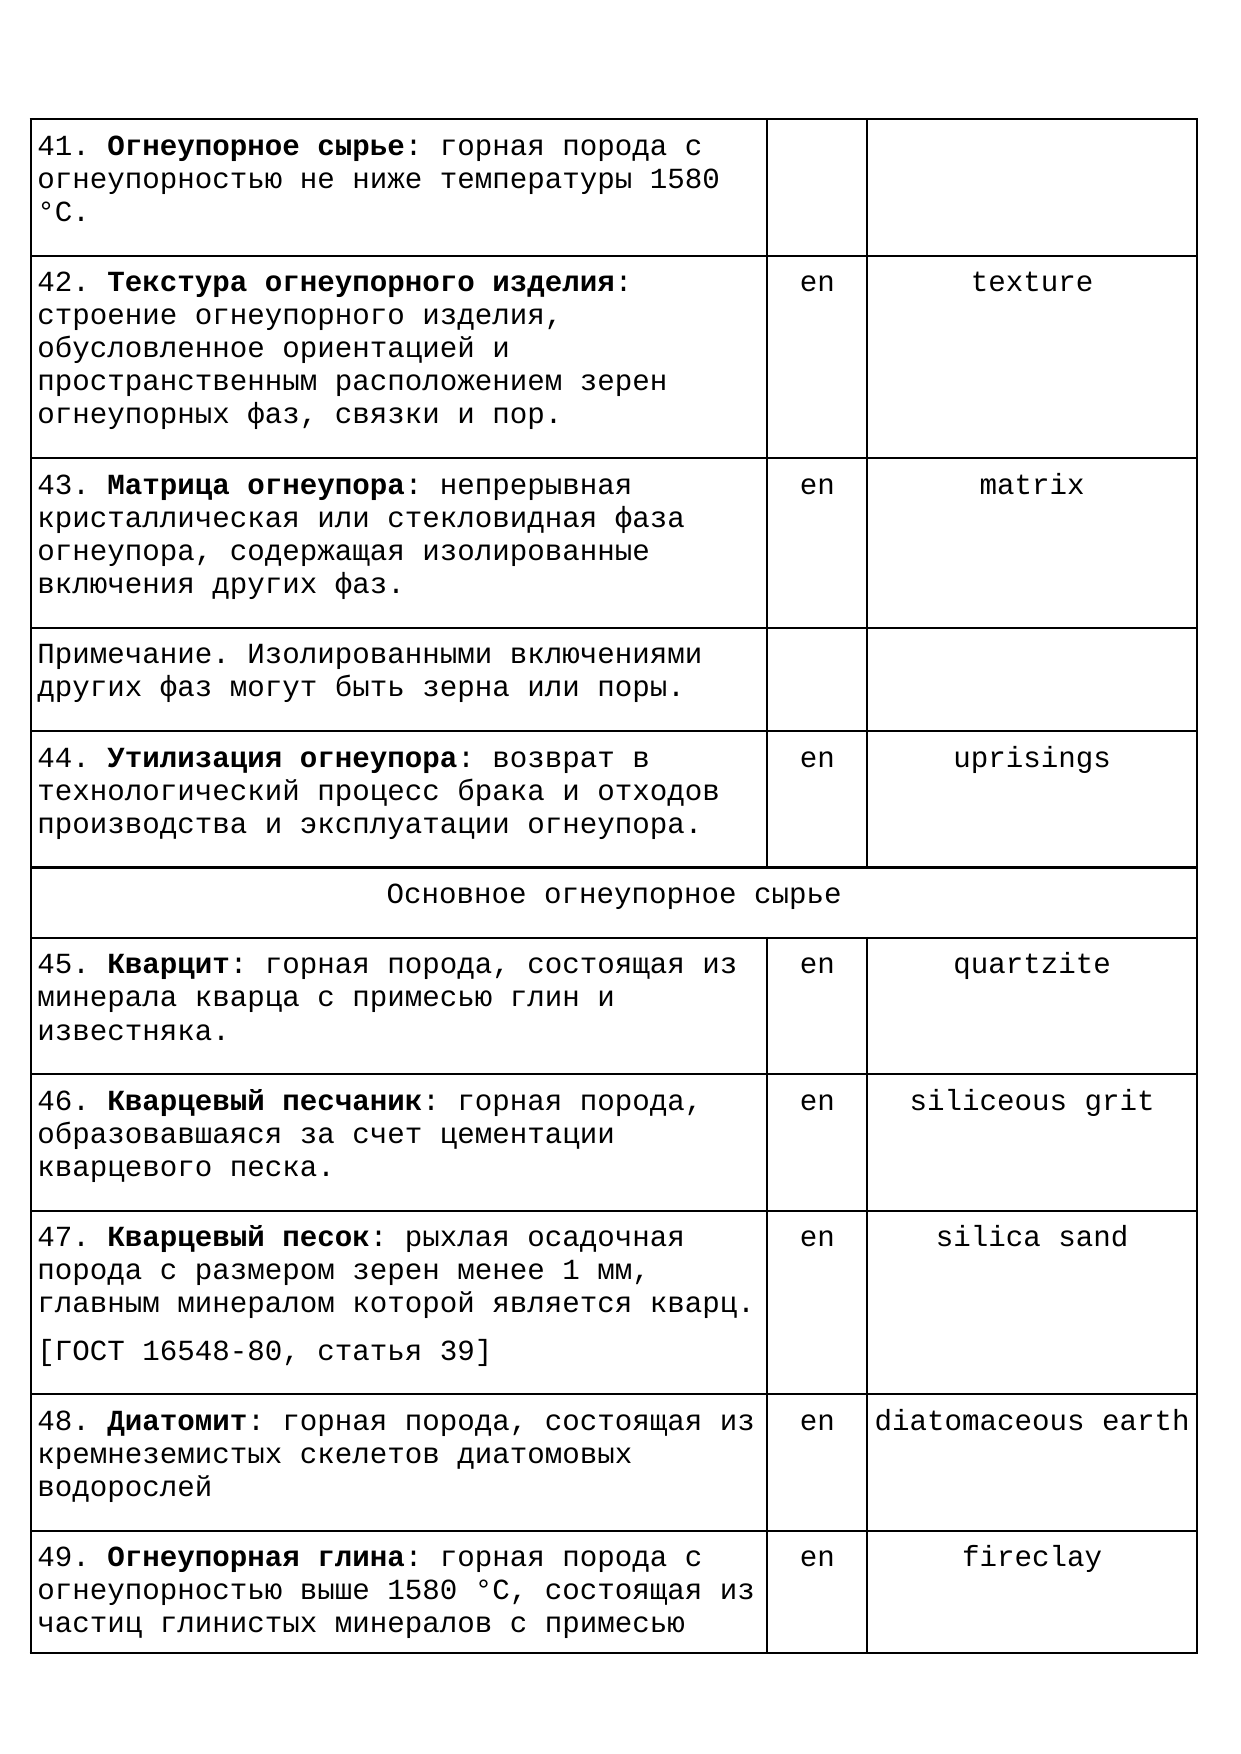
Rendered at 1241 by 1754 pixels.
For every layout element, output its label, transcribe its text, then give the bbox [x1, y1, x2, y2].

table_cell en [768, 939, 866, 1073]
table_cell 41. Огнеупорное сырье: горная порода с огнеупорностью не ниже температуры 1580 °C. [32, 120, 766, 254]
table_cell Основное огнеупорное сырье [32, 869, 1196, 937]
table_cell 44. Утилизация огнеупора: возврат в технологический процесс брака и отходов производства и эксплуатации огнеупора. [32, 732, 766, 866]
table_cell 48. Диатомит: горная порода, состоящая из кремнеземистых скелетов диатомовых водорослей [32, 1395, 766, 1530]
table_cell quartzite [868, 939, 1196, 1073]
table_cell silica sand [868, 1212, 1196, 1393]
table_cell [868, 629, 1196, 730]
table_cell en [768, 732, 866, 866]
table_cell en [768, 1395, 866, 1530]
table_cell en [768, 459, 866, 627]
table_cell matrix [868, 459, 1196, 627]
table_cell diatomaceous earth [868, 1395, 1196, 1530]
table_cell 43. Матрица огнеупора: непрерывная кристаллическая или стекловидная фаза огнеупора, содержащая изолированные включения других фаз. [32, 459, 766, 627]
table_cell Примечание. Изолированными включениями других фаз могут быть зерна или поры. [32, 629, 766, 730]
table_cell [868, 120, 1196, 254]
table_cell [768, 120, 866, 254]
table_cell en [768, 1212, 866, 1393]
table_cell uprisings [868, 732, 1196, 866]
table_cell siliceous grit [868, 1075, 1196, 1210]
table_cell fireclay [868, 1532, 1196, 1652]
table_cell texture [868, 257, 1196, 457]
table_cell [32, 1532, 766, 1652]
table_cell 47. Кварцевый песок: рыхлая осадочная порода с размером зерен менее 1 мм, главным минералом которой является кварц. [ГОСТ 16548-80, статья 39] [32, 1212, 766, 1393]
table_cell 45. Кварцит: горная порода, состоящая из минерала кварца с примесью глин и известняка. [32, 939, 766, 1073]
table_cell [768, 629, 866, 730]
table_cell 46. Кварцевый песчаник: горная порода, образовавшаяся за счет цементации кварцевого песка. [32, 1075, 766, 1210]
table_cell en [768, 257, 866, 457]
table_cell 42. Текстура огнеупорного изделия: строение огнеупорного изделия, обусловленное ориентацией и пространственным расположением зерен огнеупорных фаз, связки и пор. [32, 257, 766, 457]
table_cell en [768, 1532, 866, 1652]
table_cell en [768, 1075, 866, 1210]
